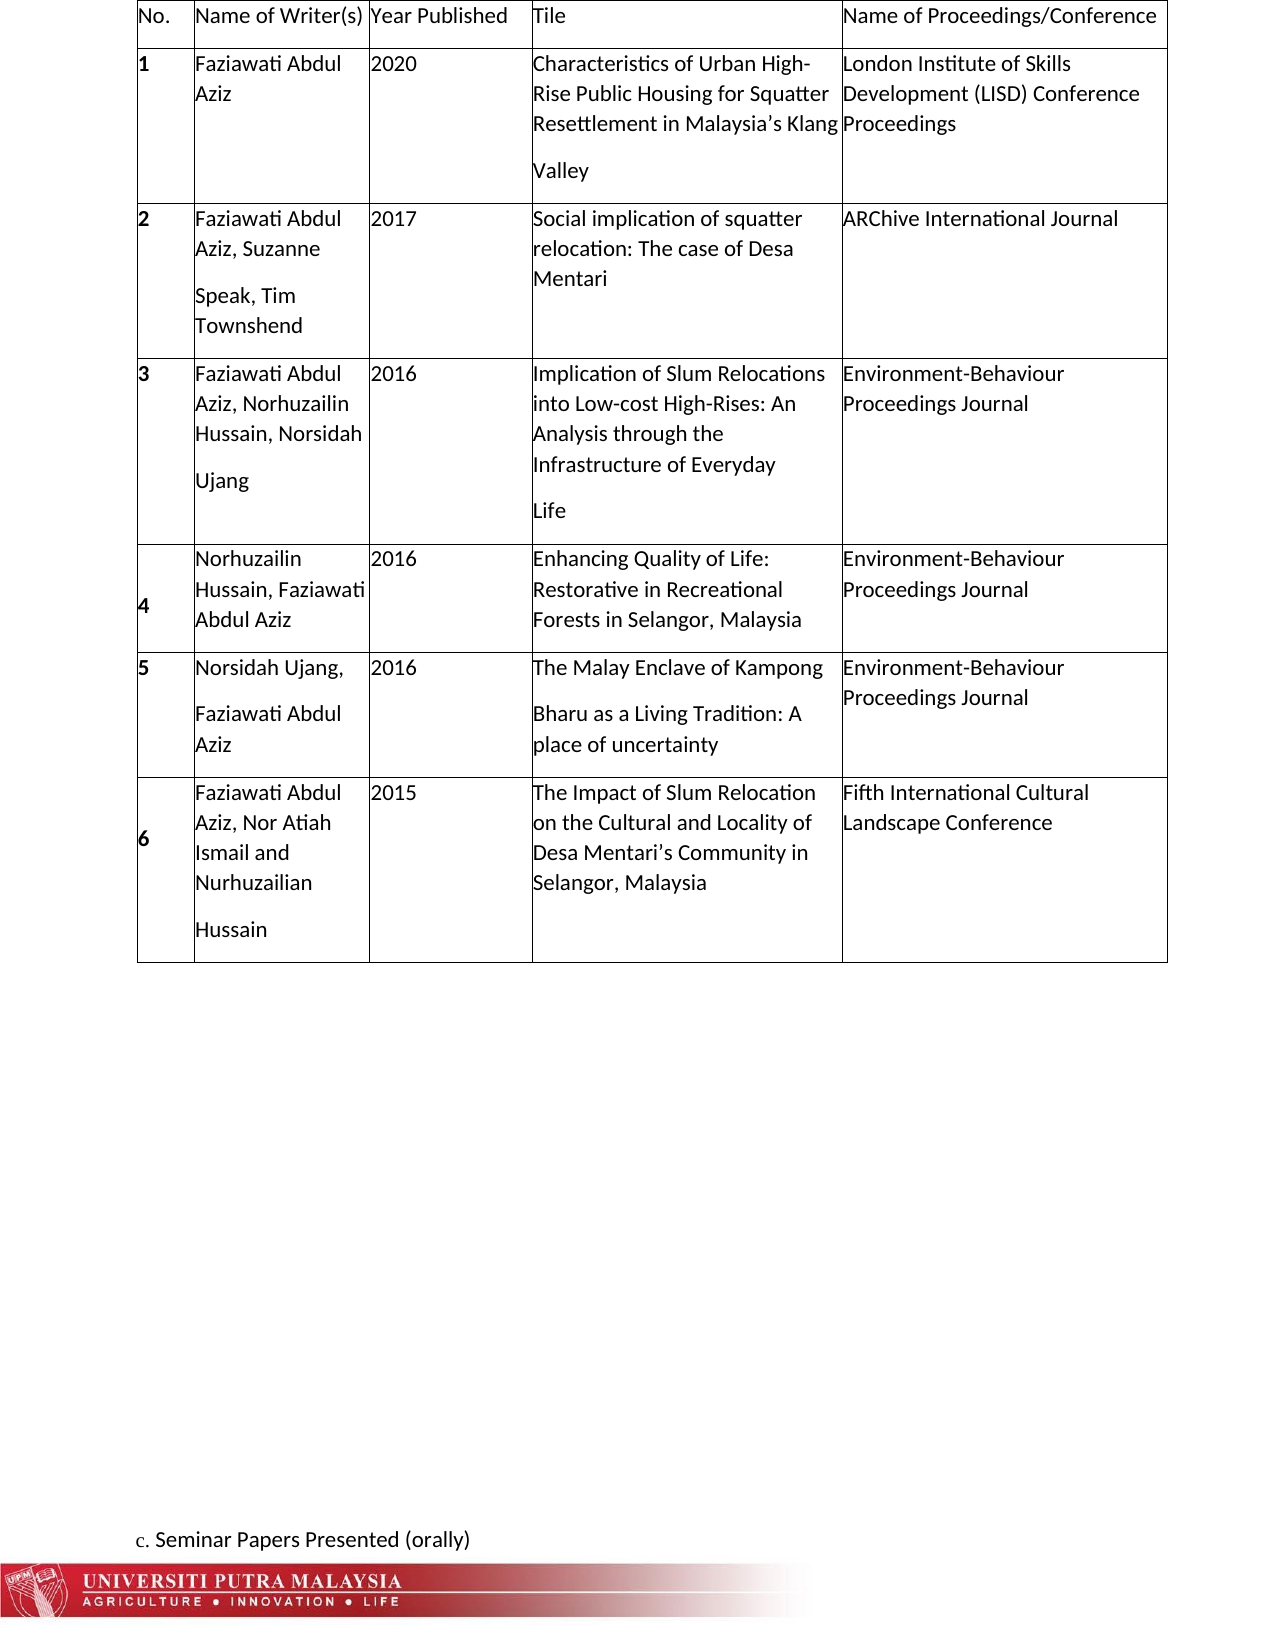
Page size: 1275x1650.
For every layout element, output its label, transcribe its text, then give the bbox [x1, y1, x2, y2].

table_cell 1 [138, 49, 194, 203]
table_cell Faziawati Abdul Aziz [195, 49, 369, 203]
picture [0, 1557, 813, 1625]
table_cell ARChive International Journal [843, 204, 1167, 358]
table_cell Fifth International Cultural Landscape Conference [843, 778, 1167, 962]
table_cell Environment-Behaviour Proceedings Journal [843, 359, 1167, 543]
table_header Name of Proceedings/Conference [843, 1, 1167, 48]
table_cell Environment-Behaviour Proceedings Journal [843, 545, 1167, 652]
table_cell Faziawati Abdul Aziz, Norhuzailin Hussain, Norsidah Ujang [195, 359, 369, 543]
table_cell Norhuzailin Hussain, Faziawati Abdul Aziz [195, 545, 369, 652]
table_header Name of Writer(s) [195, 1, 369, 48]
table_cell 2016 [370, 545, 532, 652]
table_cell Social implication of squatter relocation: The case of Desa Mentari [533, 204, 842, 358]
table_cell London Institute of Skills Development (LISD) Conference Proceedings [843, 49, 1167, 203]
table_cell 4 [138, 545, 194, 652]
table_cell Implication of Slum Relocations into Low-cost High-Rises: An Analysis through the Infrastructure of Everyday Life [533, 359, 842, 543]
table_cell 2016 [370, 359, 532, 543]
table_cell 2016 [370, 653, 532, 777]
table_cell Environment-Behaviour Proceedings Journal [843, 653, 1167, 777]
table_cell Faziawati Abdul Aziz, Suzanne Speak, Tim Townshend [195, 204, 369, 358]
table_cell 2 [138, 204, 194, 358]
table_header Year Published [370, 1, 532, 48]
table_header Tile [533, 1, 842, 48]
table_cell 2017 [370, 204, 532, 358]
table_cell Characteristics of Urban High-Rise Public Housing for Squatter Resettlement in Malaysia’s Klang Valley [533, 49, 842, 203]
table_cell 3 [138, 359, 194, 543]
table_cell 2015 [370, 778, 532, 962]
table_cell 2020 [370, 49, 532, 203]
table_cell Faziawati Abdul Aziz, Nor Atiah Ismail and Nurhuzailian Hussain [195, 778, 369, 962]
table_cell The Impact of Slum Relocation on the Cultural and Locality of Desa Mentari’s Community in Selangor, Malaysia [533, 778, 842, 962]
table_cell Enhancing Quality of Life: Restorative in Recreational Forests in Selangor, Malaysia [533, 545, 842, 652]
table_cell 6 [138, 778, 194, 962]
table_cell 5 [138, 653, 194, 777]
table_cell Norsidah Ujang, Faziawati Abdul Aziz [195, 653, 369, 777]
table_header No. [138, 1, 194, 48]
table_cell The Malay Enclave of Kampong Bharu as a Living Tradition: A place of uncertainty [533, 653, 842, 777]
list Seminar Papers Presented (orally) [135, 1525, 1235, 1553]
